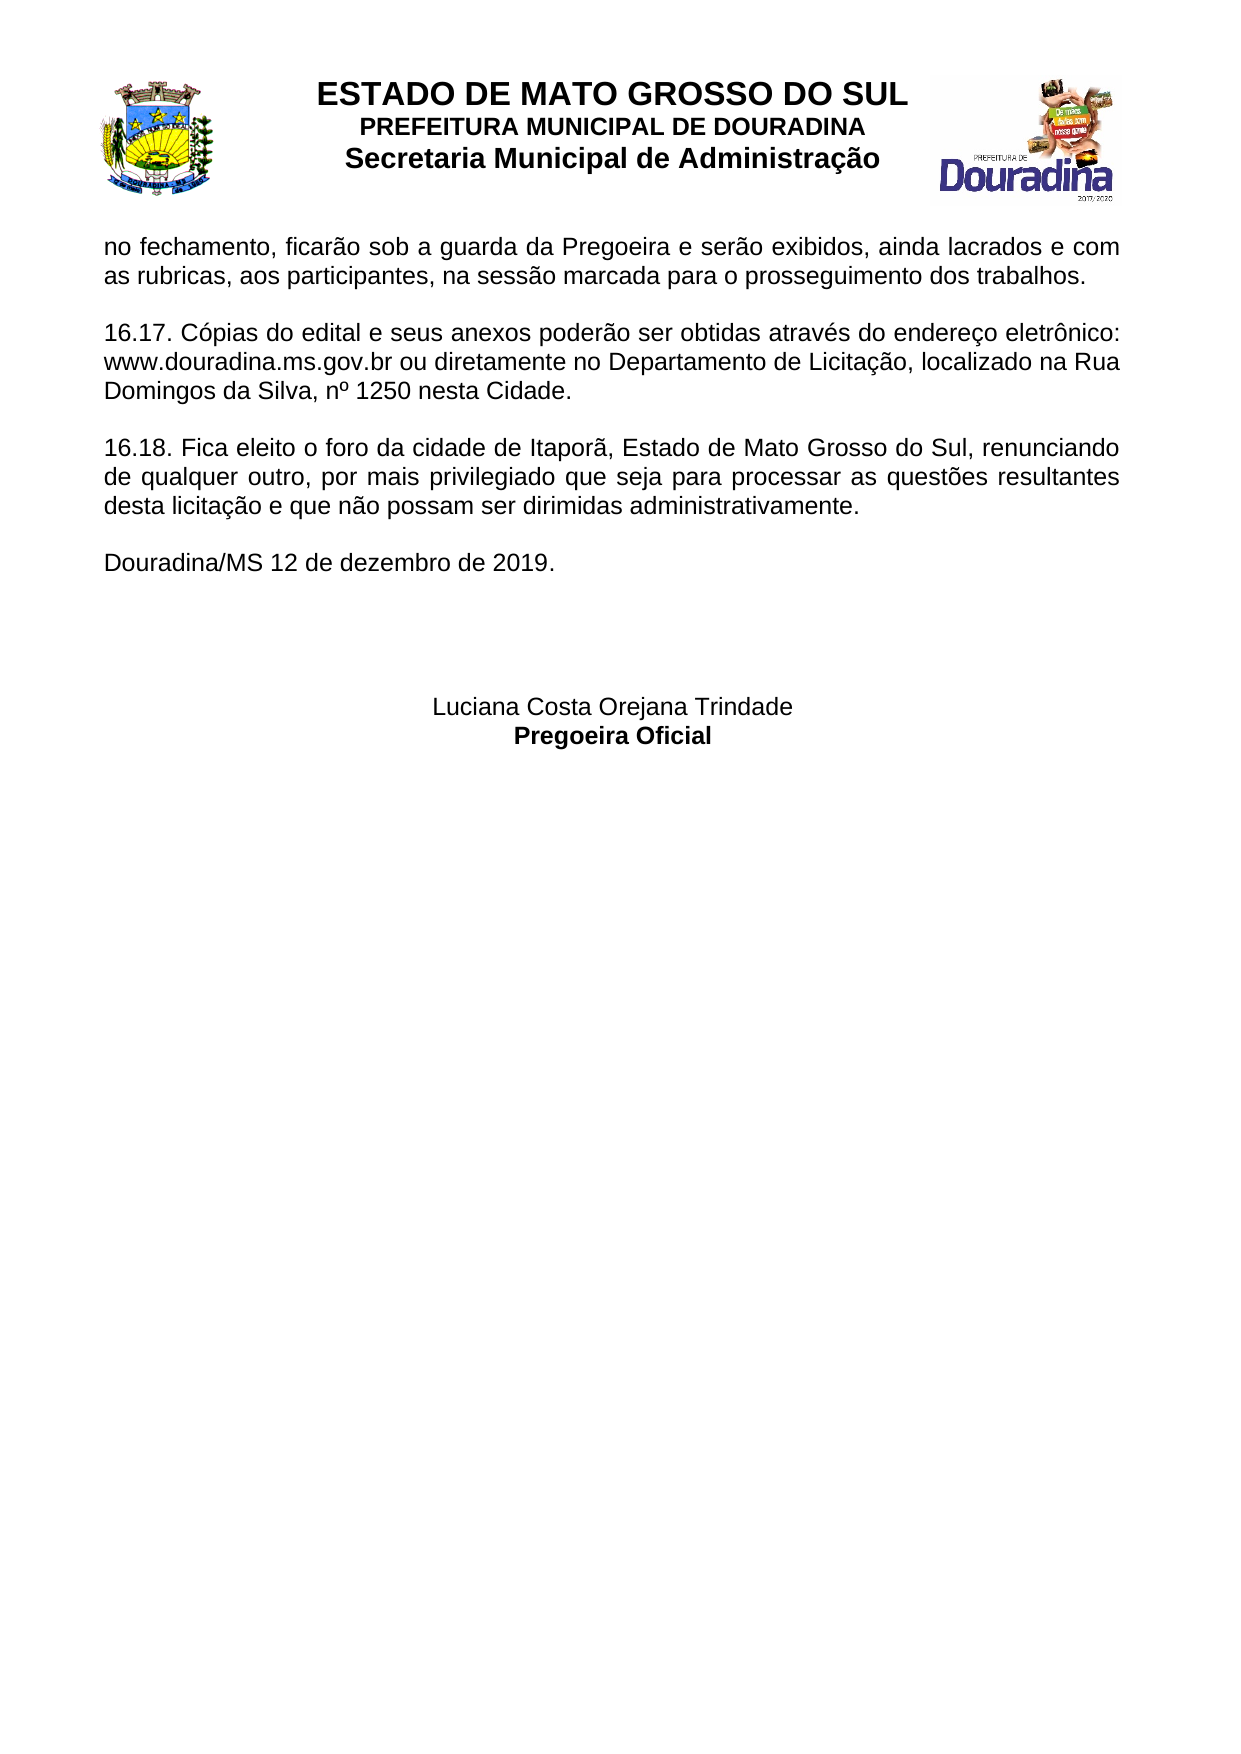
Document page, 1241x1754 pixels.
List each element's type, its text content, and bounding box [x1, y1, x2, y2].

text Pregoeira Oficial [103, 721, 1122, 749]
text Douradina/MS 12 de dezembro de 2019. [103, 548, 1122, 577]
picture [929, 75, 1123, 206]
text Luciana Costa Orejana Trindade [103, 692, 1122, 721]
text 16.17. Cópias do edital e seus anexos poderão ser obtidas através do endereço eletrônico: www.douradina.ms.gov.br ou diretamente no Departamento de Licitação, localizado na Rua Domingos da Silva, nº 1250 nesta Cidade. [103, 318, 1122, 404]
picture [90, 68, 222, 206]
text 16.18. Fica eleito o foro da cidade de Itaporã, Estado de Mato Grosso do Sul, renunciando de qualquer outro, por mais privilegiado que seja para processar as questões resultantes desta licitação e que não possam ser dirimidas administrativamente. [103, 433, 1122, 519]
